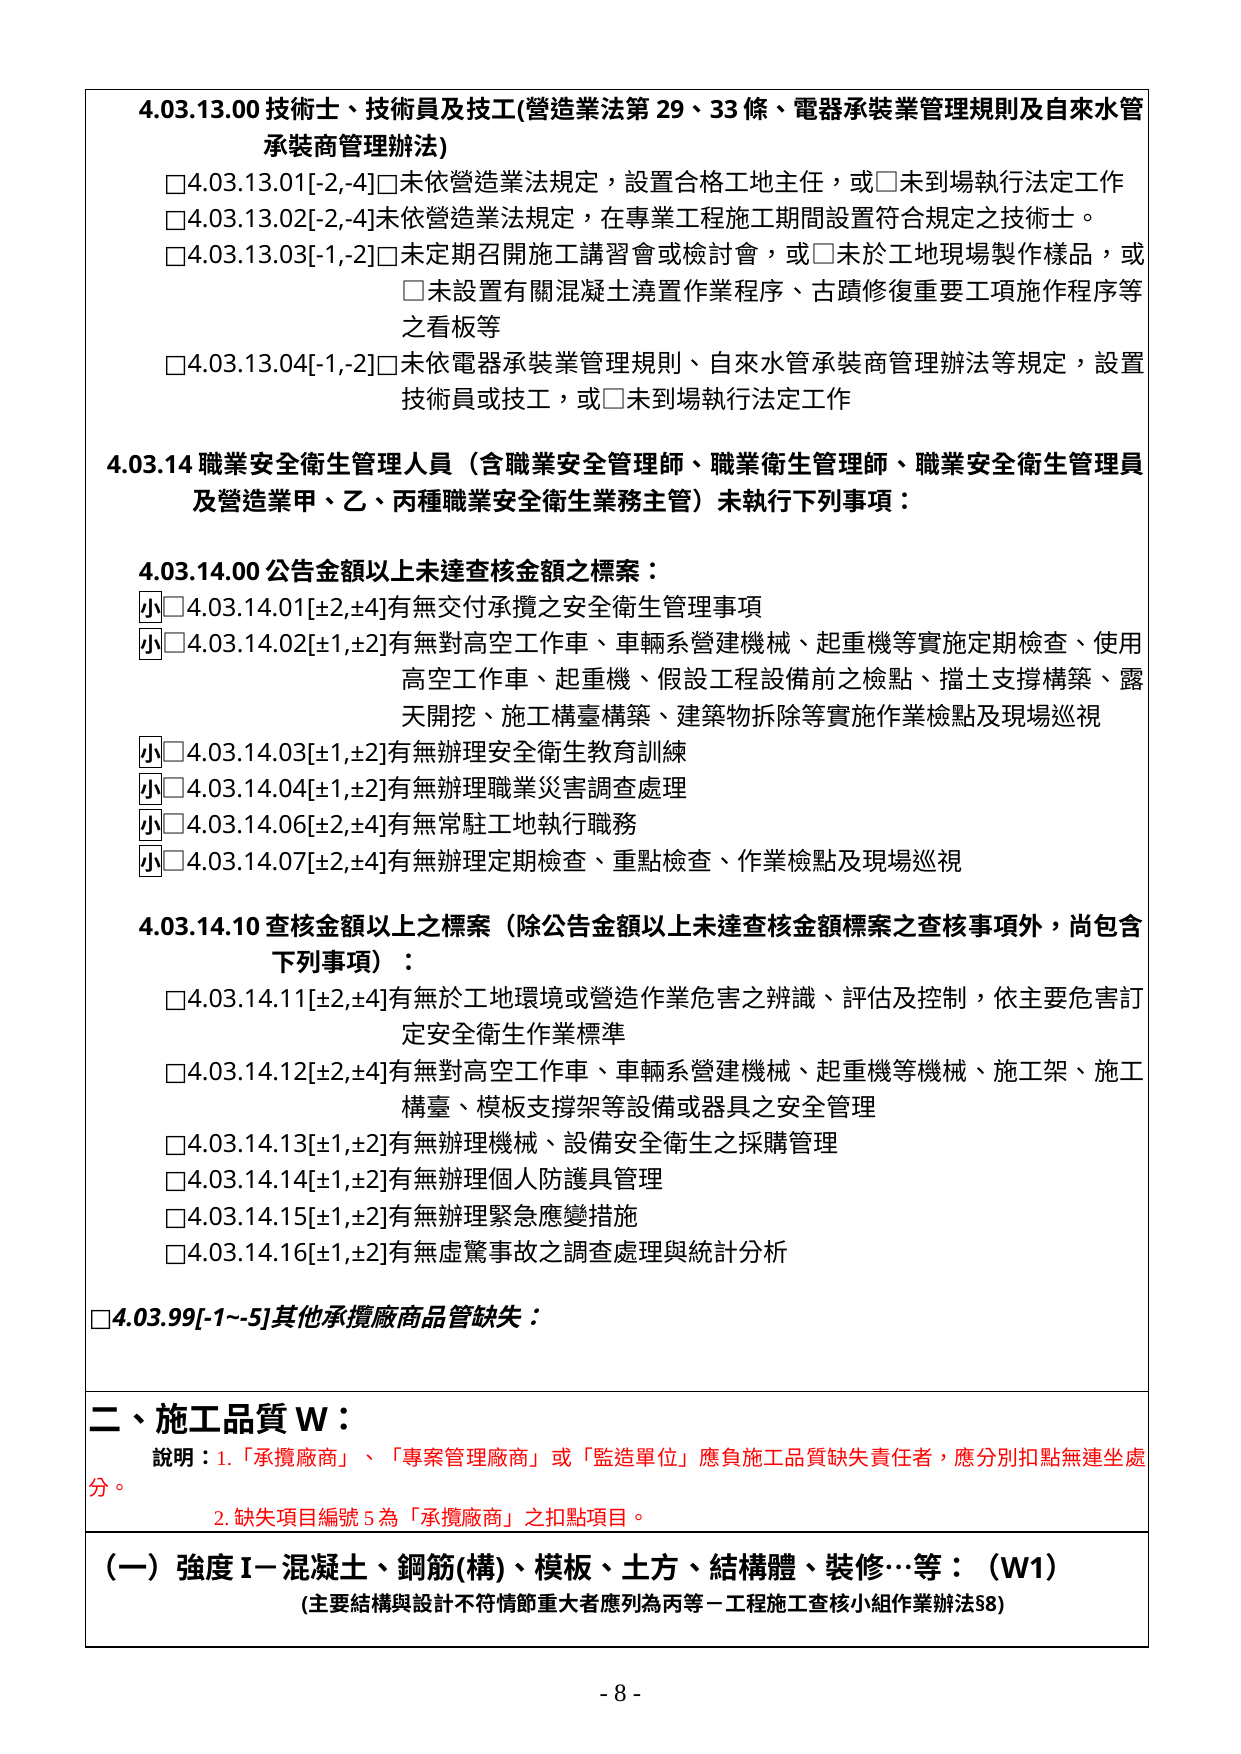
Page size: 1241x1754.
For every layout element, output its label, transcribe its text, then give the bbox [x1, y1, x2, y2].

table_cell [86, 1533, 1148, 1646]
table_cell 施工品質W： 說明：1.「承攬廠商」、「專案管理廠商」或「監造單位」應負施工品質缺失責任者，應分別扣點無連坐處分。 2. 缺失項目編號5為「承攬廠商」之扣點項目。 [86, 1392, 1148, 1531]
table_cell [86, 90, 1148, 1391]
